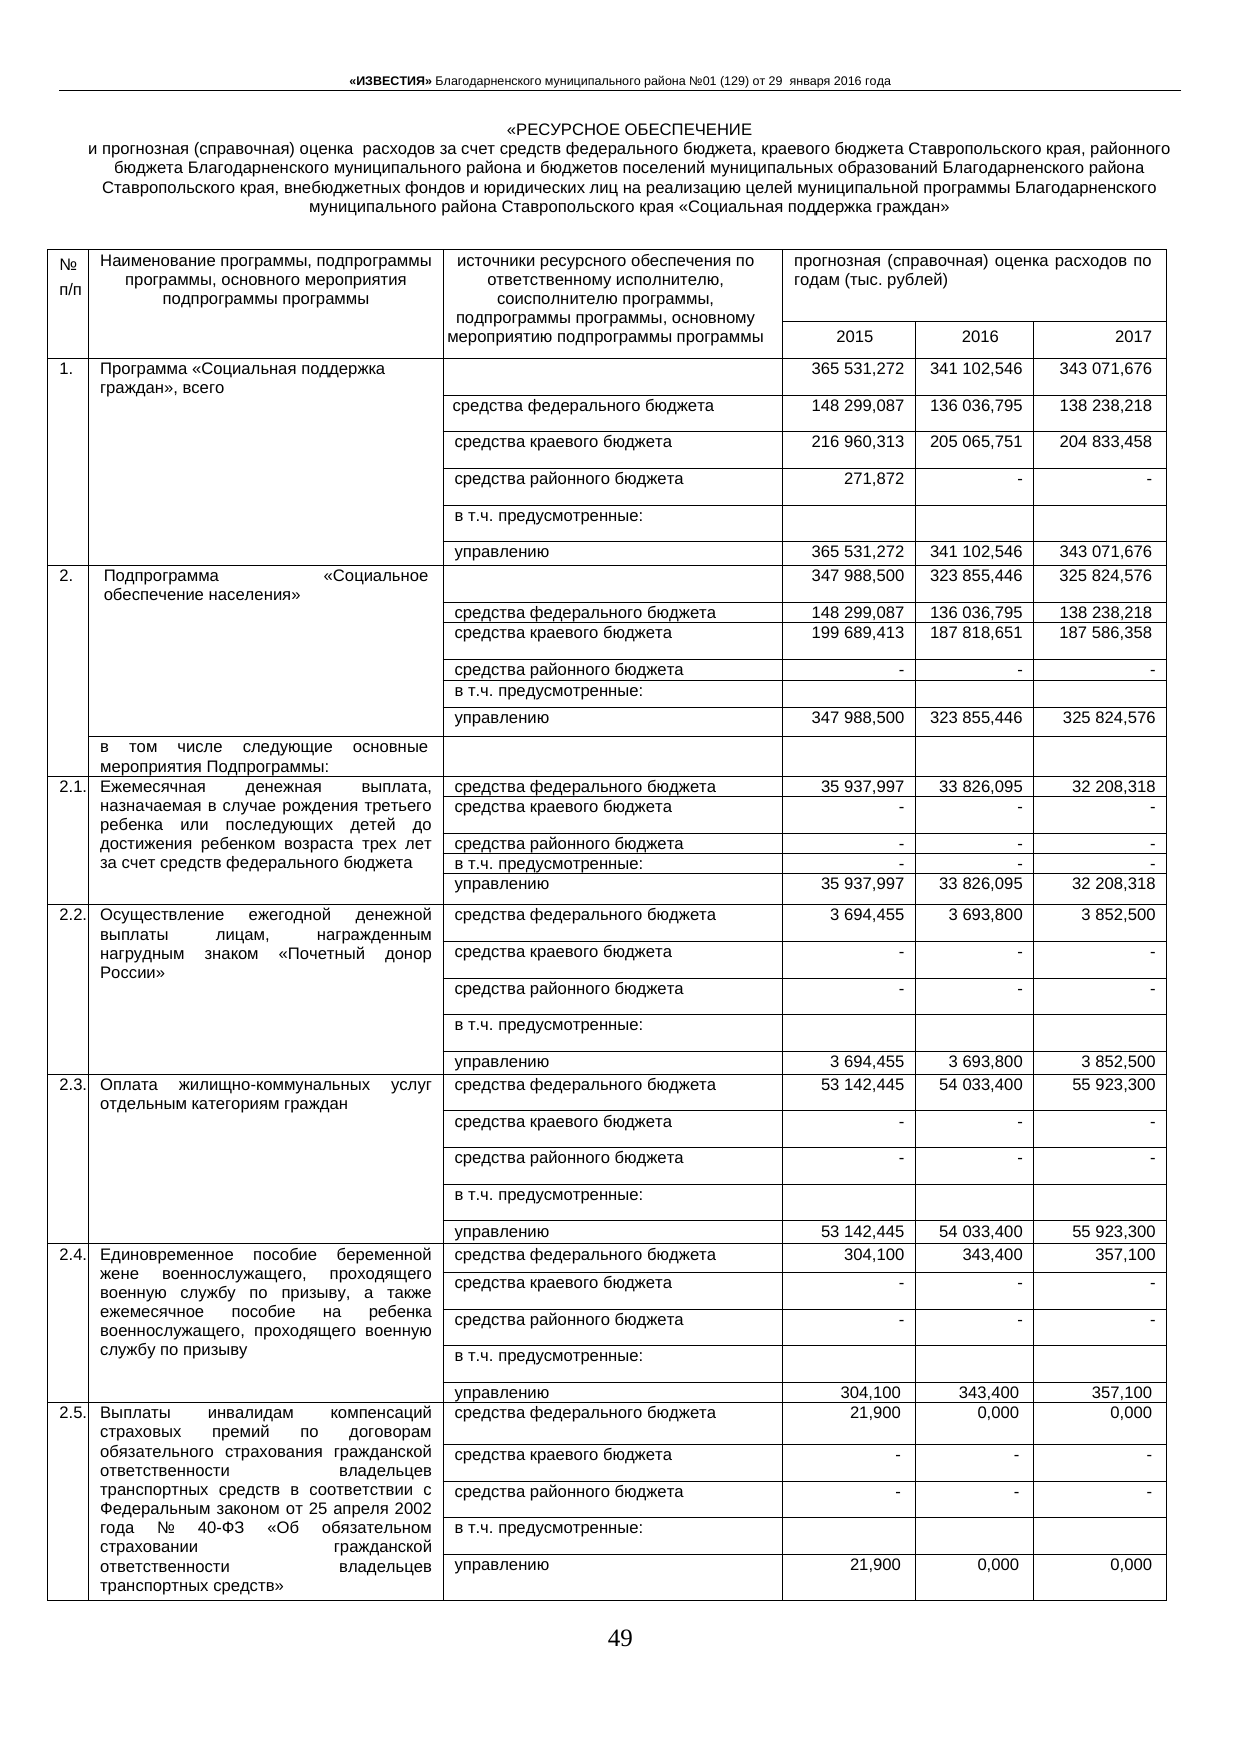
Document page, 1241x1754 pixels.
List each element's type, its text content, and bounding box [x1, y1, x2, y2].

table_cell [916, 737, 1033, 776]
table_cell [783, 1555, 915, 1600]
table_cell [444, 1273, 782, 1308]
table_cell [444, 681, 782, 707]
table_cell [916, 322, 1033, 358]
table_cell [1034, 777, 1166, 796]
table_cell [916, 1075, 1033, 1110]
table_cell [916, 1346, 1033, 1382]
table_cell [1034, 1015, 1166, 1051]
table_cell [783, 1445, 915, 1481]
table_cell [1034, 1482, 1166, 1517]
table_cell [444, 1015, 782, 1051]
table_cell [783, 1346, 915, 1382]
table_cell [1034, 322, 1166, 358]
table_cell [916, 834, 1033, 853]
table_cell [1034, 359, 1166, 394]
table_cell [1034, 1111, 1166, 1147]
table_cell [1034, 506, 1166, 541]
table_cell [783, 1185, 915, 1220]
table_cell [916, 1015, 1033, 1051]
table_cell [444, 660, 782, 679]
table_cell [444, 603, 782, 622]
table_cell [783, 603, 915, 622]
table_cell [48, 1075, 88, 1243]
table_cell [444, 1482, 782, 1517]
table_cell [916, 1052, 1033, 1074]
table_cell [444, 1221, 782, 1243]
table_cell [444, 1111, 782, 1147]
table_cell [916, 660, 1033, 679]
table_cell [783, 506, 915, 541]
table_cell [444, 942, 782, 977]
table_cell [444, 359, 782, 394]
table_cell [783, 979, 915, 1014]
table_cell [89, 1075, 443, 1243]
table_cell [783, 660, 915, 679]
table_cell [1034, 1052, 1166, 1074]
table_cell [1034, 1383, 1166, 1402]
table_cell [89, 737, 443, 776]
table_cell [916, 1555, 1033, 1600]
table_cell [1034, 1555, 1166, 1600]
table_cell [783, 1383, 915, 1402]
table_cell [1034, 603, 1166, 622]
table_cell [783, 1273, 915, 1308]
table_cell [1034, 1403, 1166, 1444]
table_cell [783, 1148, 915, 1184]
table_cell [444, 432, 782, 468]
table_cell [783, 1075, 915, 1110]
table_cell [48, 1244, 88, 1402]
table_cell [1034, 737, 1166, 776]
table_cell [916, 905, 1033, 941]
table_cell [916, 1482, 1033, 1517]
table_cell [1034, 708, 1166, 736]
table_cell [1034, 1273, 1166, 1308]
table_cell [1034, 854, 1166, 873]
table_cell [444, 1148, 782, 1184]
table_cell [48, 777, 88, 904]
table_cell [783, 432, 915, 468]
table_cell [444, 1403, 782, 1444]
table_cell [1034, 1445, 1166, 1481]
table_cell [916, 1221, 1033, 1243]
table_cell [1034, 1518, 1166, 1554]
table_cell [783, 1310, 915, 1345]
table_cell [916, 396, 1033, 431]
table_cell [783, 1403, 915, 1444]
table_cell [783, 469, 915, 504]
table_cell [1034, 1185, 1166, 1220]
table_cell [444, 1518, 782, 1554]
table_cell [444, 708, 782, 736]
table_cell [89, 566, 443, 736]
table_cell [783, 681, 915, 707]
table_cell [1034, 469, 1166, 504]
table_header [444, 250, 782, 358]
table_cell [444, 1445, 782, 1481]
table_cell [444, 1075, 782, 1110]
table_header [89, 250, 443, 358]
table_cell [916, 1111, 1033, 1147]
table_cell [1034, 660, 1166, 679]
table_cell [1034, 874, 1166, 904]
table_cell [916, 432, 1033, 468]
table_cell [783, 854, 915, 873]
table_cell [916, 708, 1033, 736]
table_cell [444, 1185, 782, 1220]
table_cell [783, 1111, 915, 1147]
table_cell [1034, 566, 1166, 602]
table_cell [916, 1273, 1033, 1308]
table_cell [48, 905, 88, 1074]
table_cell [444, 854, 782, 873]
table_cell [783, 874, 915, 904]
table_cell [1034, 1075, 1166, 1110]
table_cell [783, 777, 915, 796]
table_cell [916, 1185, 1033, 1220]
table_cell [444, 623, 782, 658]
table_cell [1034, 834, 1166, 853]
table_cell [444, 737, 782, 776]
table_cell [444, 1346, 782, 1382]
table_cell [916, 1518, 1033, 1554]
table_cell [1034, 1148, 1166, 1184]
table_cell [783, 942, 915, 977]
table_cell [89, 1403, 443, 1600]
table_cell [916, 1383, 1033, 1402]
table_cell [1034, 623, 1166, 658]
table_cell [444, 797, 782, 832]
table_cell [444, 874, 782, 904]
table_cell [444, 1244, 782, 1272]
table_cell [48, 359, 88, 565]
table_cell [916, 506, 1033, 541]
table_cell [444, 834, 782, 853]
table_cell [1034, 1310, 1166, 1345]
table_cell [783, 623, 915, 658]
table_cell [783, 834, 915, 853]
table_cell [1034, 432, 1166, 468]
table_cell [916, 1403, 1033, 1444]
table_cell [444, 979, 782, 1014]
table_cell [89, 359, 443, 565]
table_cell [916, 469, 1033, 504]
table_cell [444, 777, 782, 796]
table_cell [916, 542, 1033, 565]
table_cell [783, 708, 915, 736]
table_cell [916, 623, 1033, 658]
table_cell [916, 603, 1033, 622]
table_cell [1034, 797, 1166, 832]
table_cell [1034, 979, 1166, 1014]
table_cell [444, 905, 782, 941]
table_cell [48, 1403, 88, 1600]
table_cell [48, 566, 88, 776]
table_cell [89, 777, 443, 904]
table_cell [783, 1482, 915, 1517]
text и прогнозная (справочная) оценка расходов за счет средств федерального бюджета, краевого бюджета Ставропольского края, районного бюджета Благодарненского муниципального района и бюджетов поселений муниципальных образований Благодарненского района Ставропольского края, внебюджетных фондов и юридических лиц на реализацию целей муниципальной программы Благодарненского муниципального района Ставропольского края «Социальная поддержка граждан» [59, 139, 1199, 216]
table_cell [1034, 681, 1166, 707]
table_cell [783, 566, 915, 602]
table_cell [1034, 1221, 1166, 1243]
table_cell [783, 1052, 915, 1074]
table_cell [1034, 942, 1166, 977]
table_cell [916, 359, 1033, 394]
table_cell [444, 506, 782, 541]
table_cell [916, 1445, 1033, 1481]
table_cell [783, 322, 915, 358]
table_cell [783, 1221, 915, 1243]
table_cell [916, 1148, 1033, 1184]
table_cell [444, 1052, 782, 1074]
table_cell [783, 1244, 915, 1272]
text «РЕСУРСНОЕ ОБЕСПЕЧЕНИЕ [59, 120, 1199, 139]
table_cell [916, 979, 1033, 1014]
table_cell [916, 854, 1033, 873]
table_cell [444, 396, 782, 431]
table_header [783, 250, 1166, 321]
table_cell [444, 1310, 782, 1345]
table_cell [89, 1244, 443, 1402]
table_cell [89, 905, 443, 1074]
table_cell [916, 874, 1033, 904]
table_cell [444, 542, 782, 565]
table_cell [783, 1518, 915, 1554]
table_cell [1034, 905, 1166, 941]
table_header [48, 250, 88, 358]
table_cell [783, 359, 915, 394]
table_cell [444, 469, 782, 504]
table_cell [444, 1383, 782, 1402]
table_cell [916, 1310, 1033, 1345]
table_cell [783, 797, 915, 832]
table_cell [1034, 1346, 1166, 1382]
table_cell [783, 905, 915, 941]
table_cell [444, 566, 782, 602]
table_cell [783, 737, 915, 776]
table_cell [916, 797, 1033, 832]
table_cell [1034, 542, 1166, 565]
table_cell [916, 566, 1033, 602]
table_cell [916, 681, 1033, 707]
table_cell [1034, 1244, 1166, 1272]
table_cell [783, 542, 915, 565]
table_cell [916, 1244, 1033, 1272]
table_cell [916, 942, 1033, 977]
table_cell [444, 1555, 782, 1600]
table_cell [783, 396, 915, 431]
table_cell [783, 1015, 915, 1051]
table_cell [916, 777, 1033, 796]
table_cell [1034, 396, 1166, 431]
